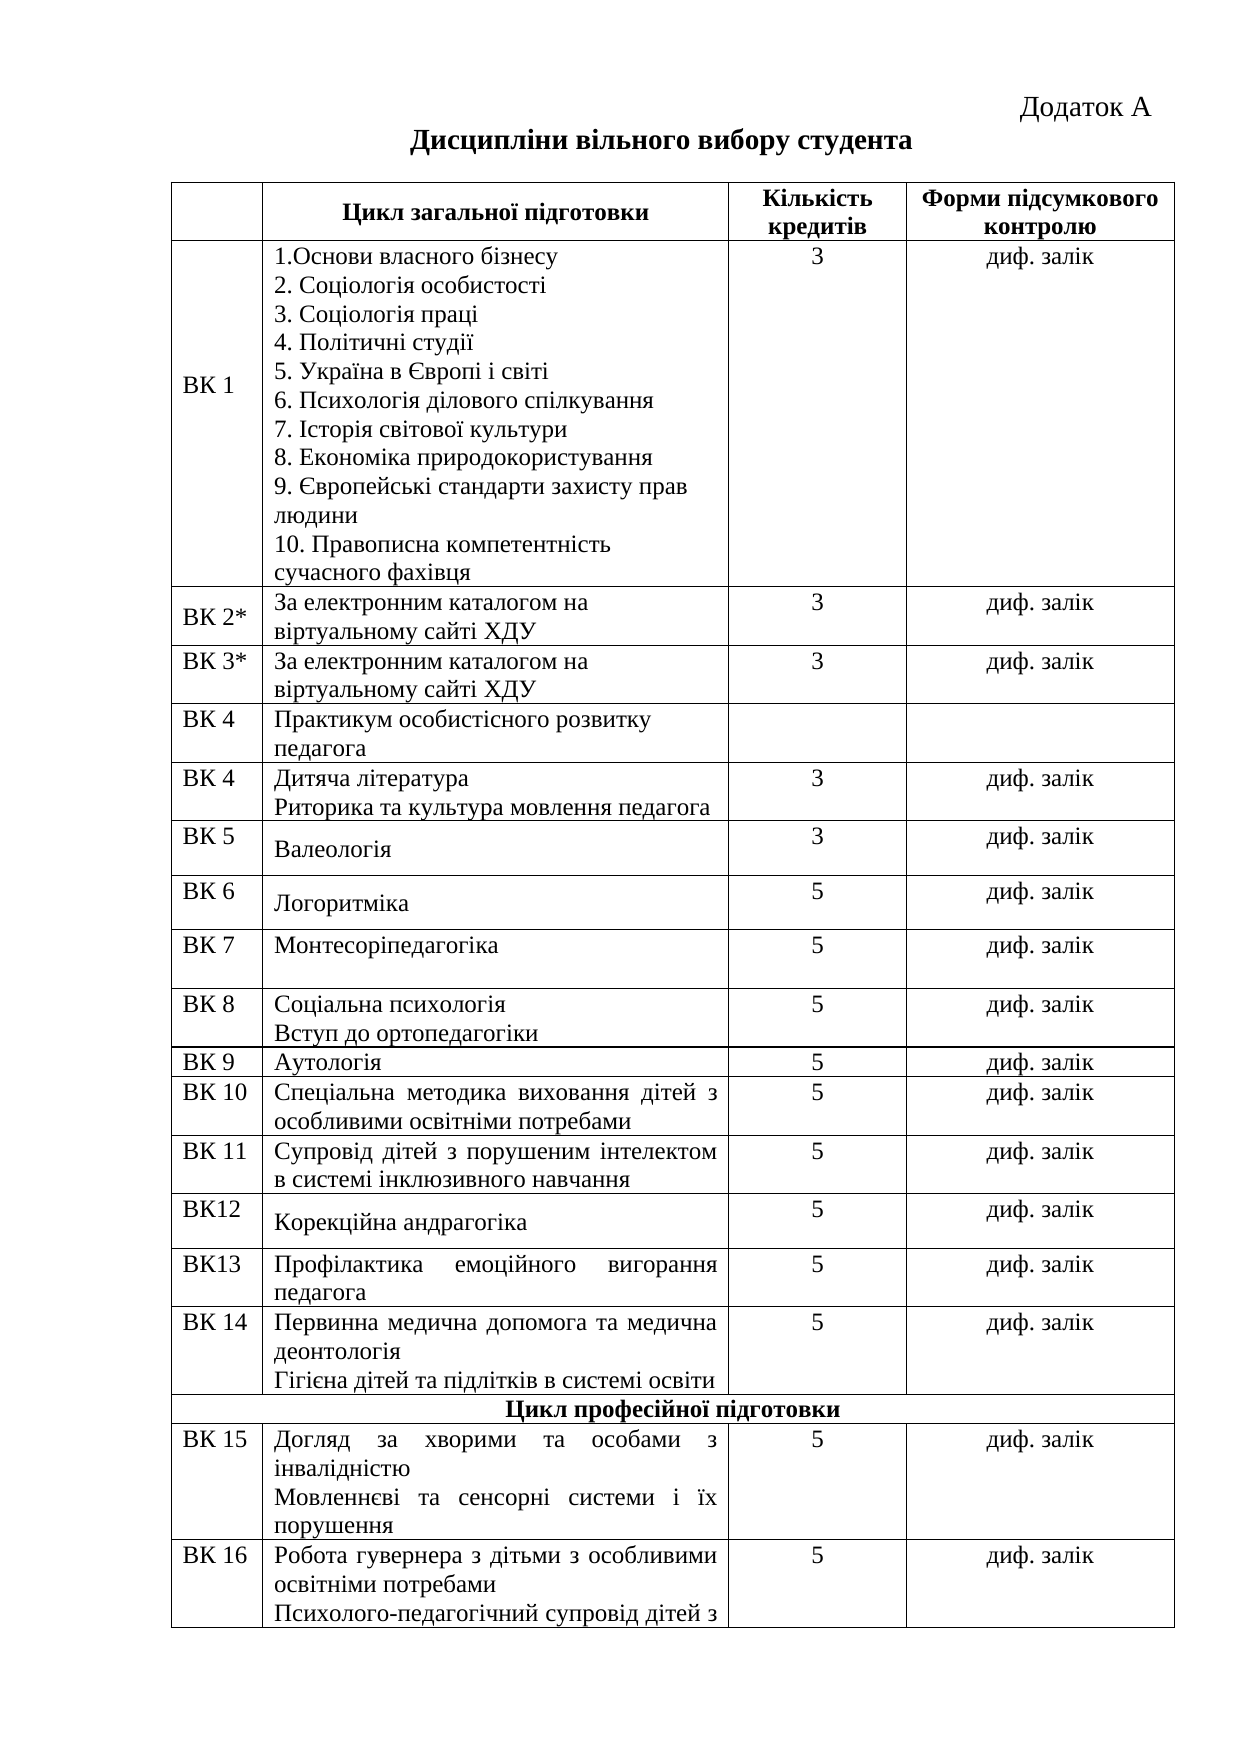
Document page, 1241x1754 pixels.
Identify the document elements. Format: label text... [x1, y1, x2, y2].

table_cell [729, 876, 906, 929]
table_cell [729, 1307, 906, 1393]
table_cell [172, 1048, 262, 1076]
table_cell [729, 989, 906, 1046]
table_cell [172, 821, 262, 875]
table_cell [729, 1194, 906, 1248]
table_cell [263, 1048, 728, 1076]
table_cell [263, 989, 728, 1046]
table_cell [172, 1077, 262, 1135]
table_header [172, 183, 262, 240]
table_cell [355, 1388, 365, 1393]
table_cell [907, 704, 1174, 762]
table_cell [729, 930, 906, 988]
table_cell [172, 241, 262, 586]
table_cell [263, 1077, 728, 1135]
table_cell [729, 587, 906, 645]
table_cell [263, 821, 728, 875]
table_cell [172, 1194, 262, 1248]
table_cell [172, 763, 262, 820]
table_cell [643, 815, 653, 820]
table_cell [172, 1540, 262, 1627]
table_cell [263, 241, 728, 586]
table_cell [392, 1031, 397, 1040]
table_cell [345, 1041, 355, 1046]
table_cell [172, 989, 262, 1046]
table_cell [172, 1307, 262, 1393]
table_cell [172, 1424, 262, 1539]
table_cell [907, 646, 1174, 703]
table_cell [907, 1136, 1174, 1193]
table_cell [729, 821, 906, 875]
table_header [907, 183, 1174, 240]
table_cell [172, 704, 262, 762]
text Додаток А [171, 89, 1152, 122]
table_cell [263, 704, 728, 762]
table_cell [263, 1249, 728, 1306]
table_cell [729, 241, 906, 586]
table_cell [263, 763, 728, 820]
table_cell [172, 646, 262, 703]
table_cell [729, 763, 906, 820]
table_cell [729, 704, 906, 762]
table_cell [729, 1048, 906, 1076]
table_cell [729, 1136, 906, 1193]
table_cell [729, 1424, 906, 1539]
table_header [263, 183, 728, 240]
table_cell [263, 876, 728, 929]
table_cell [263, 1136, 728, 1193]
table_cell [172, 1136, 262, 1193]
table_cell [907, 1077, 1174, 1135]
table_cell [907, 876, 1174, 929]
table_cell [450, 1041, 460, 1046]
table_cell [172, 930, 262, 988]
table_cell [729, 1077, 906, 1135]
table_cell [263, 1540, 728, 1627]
text Дисципліни вільного вибору студента [171, 122, 1152, 156]
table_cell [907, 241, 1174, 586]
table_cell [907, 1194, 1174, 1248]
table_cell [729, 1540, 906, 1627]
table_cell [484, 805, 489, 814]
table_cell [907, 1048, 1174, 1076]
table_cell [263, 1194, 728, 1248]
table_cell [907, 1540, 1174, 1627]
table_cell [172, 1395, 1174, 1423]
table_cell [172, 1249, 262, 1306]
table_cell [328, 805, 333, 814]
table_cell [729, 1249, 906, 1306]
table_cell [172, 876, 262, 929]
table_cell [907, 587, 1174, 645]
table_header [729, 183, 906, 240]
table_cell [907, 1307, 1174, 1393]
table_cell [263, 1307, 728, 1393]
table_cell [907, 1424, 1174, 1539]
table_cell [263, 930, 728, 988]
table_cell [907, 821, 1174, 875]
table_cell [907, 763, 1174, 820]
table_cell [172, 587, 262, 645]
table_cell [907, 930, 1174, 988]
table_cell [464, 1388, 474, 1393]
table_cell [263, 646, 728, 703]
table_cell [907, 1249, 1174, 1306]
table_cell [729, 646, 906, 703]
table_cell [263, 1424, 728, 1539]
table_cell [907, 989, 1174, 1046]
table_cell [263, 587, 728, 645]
